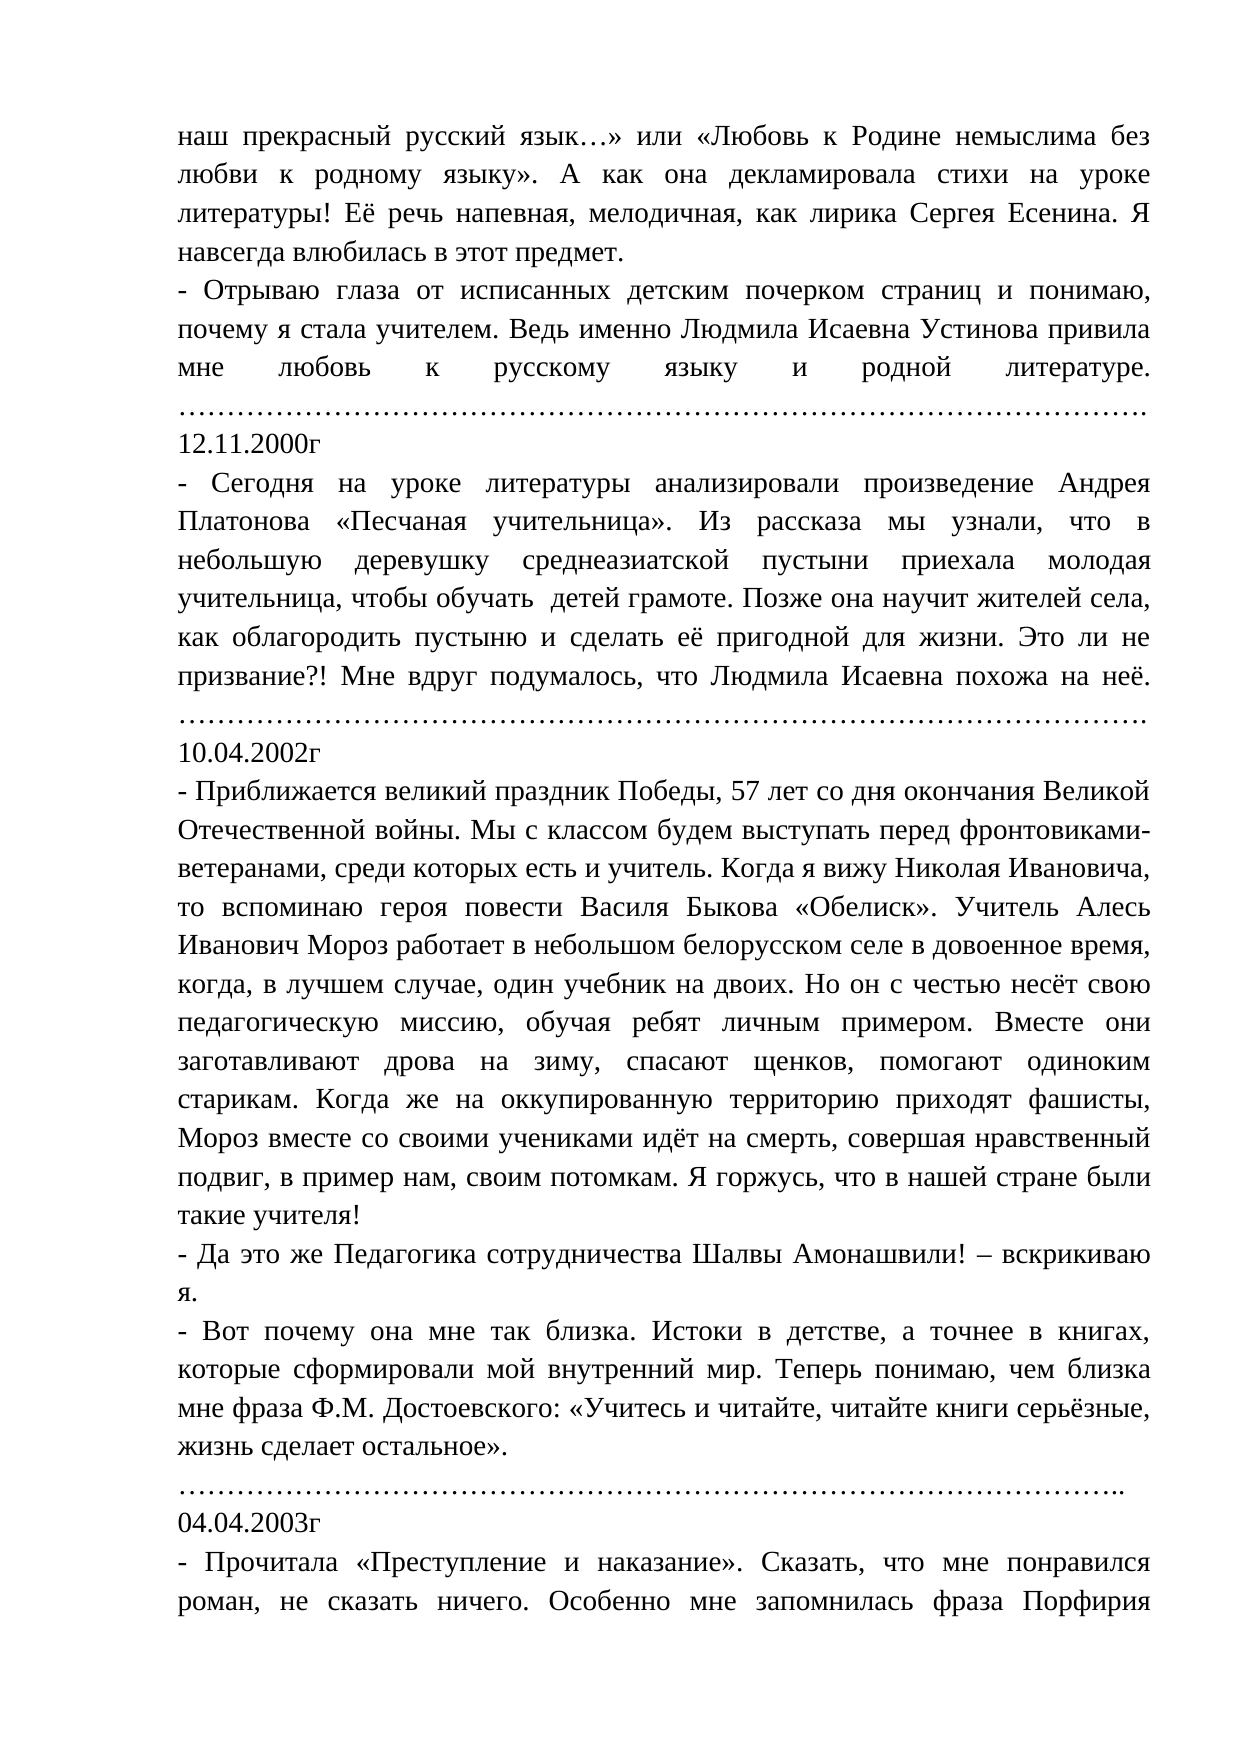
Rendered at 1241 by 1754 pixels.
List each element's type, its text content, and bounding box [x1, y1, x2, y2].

text 04.04.2003г [177, 1506, 1152, 1539]
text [177, 118, 1152, 267]
text - Вот почему она мне так близка. Истоки в детстве, а точнее в книгах, которые сформировали мой внутренний мир. Теперь понимаю, чем близка мне фраза Ф.М. Достоевского: «Учитесь и читайте, читайте книги серьёзные, жизнь сделает остальное». [177, 1313, 1152, 1462]
text 10.04.2002г [177, 735, 1152, 768]
text - Да это же Педагогика сотрудничества Шалвы Амонашвили! – вскрикиваю я. [177, 1236, 1152, 1308]
text 12.11.2000г [177, 426, 1152, 460]
text - Приближается великий праздник Победы, 57 лет со дня окончания Великой Отечественной войны. Мы с классом будем выступать перед фронтовиками-ветеранами, среди которых есть и учитель. Когда я вижу Николая Ивановича, то вспоминаю героя повести Василя Быкова «Обелиск». Учитель Алесь Иванович Мороз работает в небольшом белорусском селе в довоенное время, когда, в лучшем случае, один учебник на двоих. Но он с честью несёт свою педагогическую миссию, обучая ребят личным примером. Вместе они заготавливают дрова на зиму, спасают щенков, помогают одиноким старикам. Когда же на оккупированную территорию приходят фашисты, Мороз вместе со своими учениками идёт на смерть, совершая нравственный подвиг, в пример нам, своим потомкам. Я горжусь, что в нашей стране были такие учителя! [177, 773, 1152, 1231]
text …………………………………………………………………………………….. [177, 1467, 1152, 1501]
text - Сегодня на уроке литературы анализировали произведение Андрея Платонова «Песчаная учительница». Из рассказа мы узнали, что в небольшую деревушку среднеазиатской пустыни приехала молодая учительница, чтобы обучать детей грамоте. Позже она научит жителей села, как облагородить пустыню и сделать её пригодной для жизни. Это ли не призвание?! Мне вдруг подумалось, что Людмила Исаевна похожа на неё. ………………………………………………………………………………………. [177, 465, 1152, 730]
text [177, 1544, 1152, 1616]
text - Отрываю глаза от исписанных детским почерком страниц и понимаю, почему я стала учителем. Ведь именно Людмила Исаевна Устинова привила мне любовь к русскому языку и родной литературе. ………………………………………………………………………………………. [177, 272, 1152, 421]
